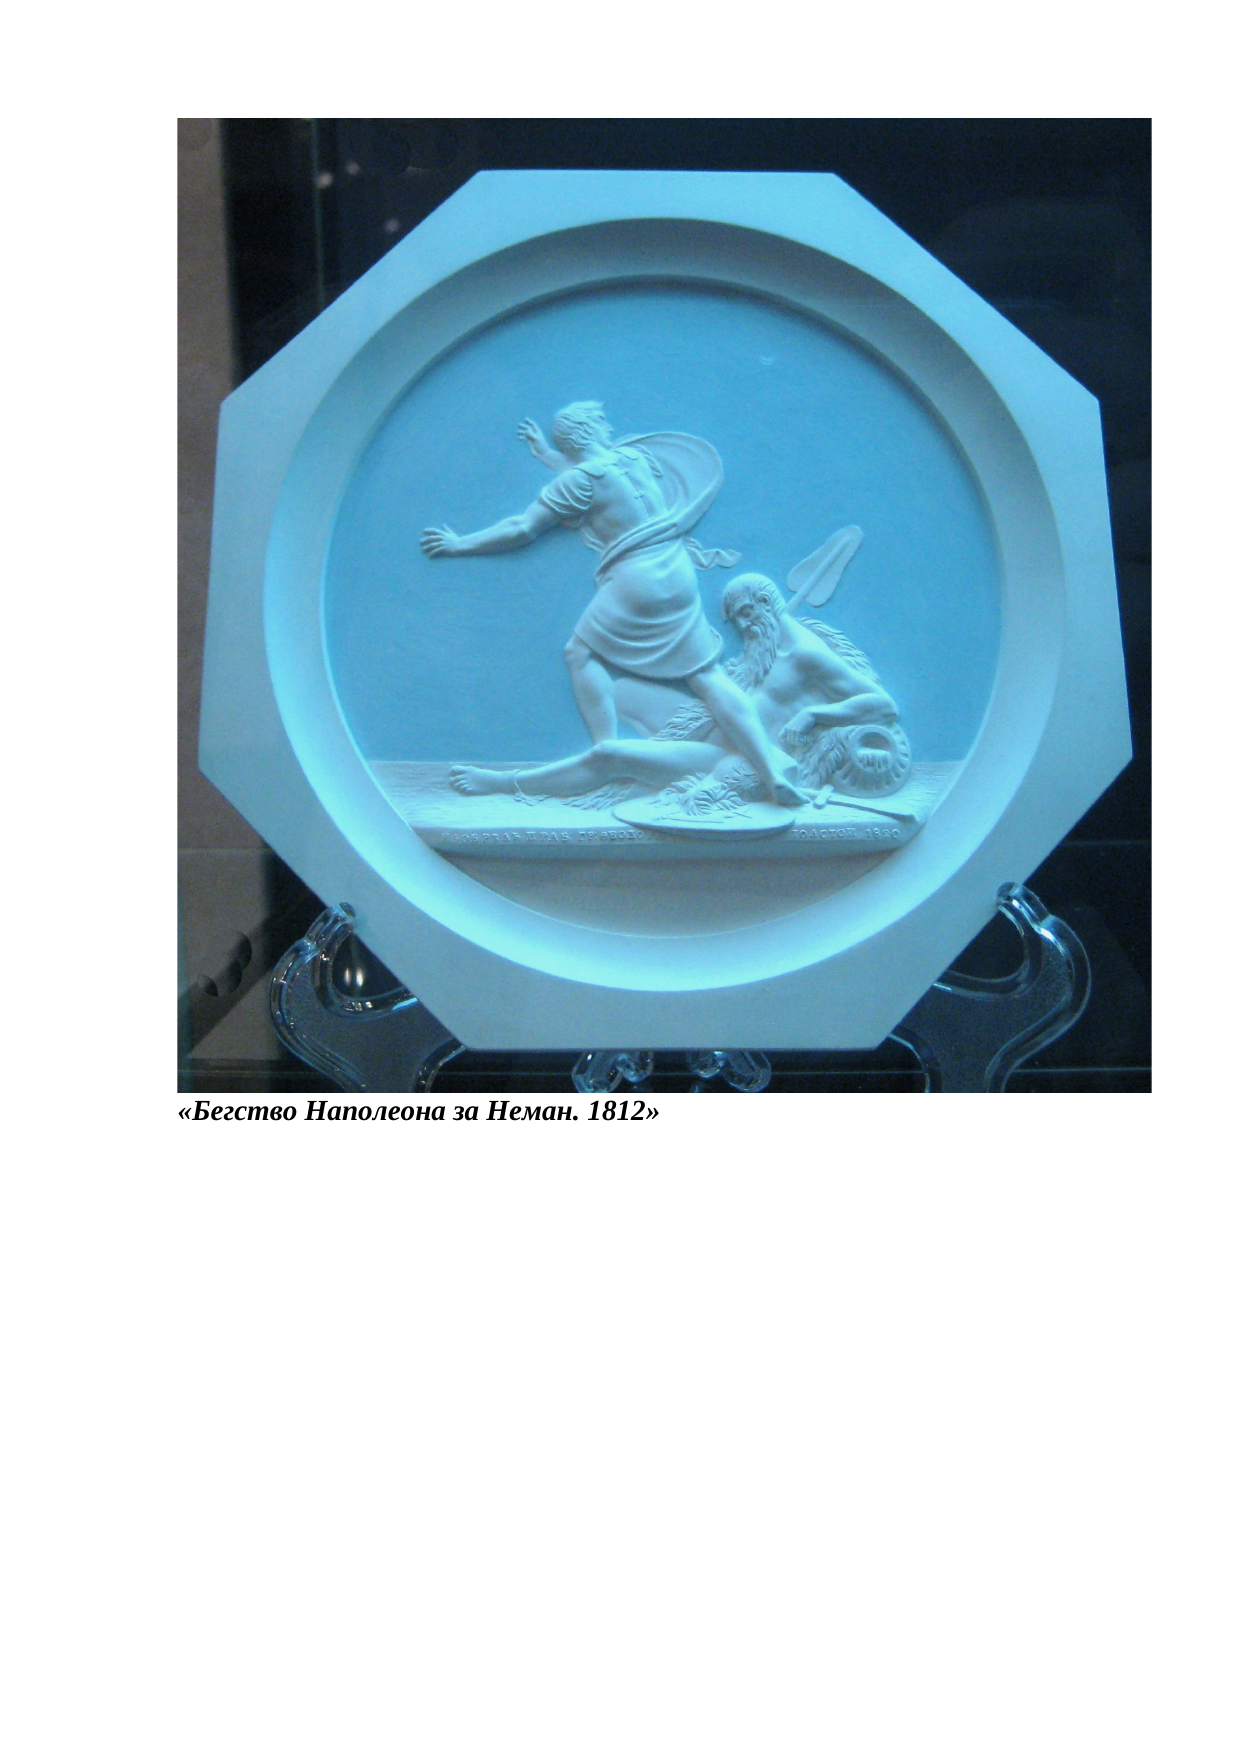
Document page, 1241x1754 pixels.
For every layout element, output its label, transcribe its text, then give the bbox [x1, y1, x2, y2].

text «Бегство Наполеона за Неман. 1812» «Освобождение Берлина» . [177, 1093, 1152, 1126]
picture [177, 118, 1152, 1093]
